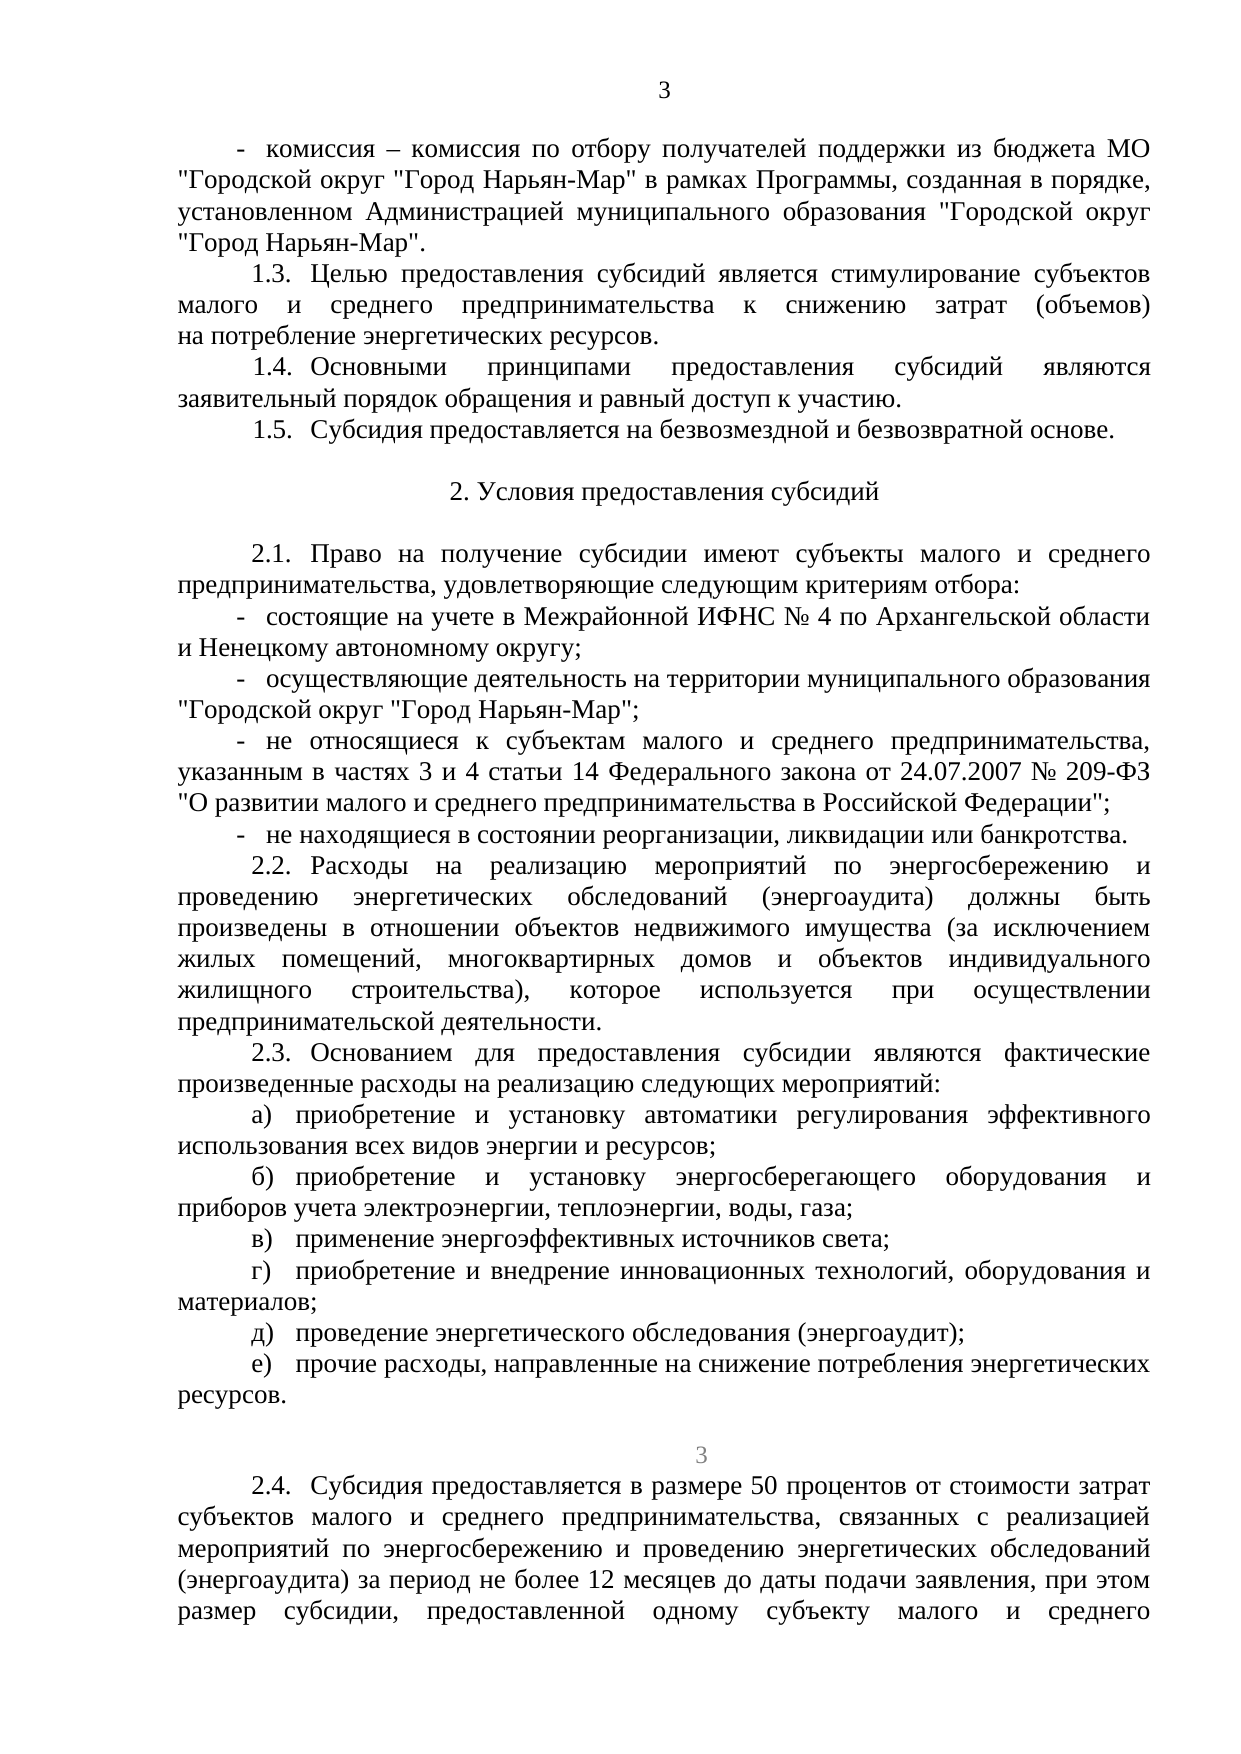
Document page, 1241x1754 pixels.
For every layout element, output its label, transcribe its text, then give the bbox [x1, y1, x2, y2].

text а) приобретение и установку автоматики регулирования эффективного использования всех видов энергии и ресурсов; [177, 1098, 1152, 1160]
text 2.2. Расходы на реализацию мероприятий по энергосбережению и проведению энергетических обследований (энергоаудита) должны быть произведены в отношении объектов недвижимого имущества (за исключением жилых помещений, многоквартирных домов и объектов индивидуального жилищного строительства), которое используется при осуществлении предпринимательской деятельности. [177, 849, 1152, 1036]
text 1.5. Субсидия предоставляется на безвозмездной и безвозвратной основе. [177, 413, 1152, 444]
text б) приобретение и установку энергосберегающего оборудования и приборов учета электроэнергии, теплоэнергии, воды, газа; [177, 1160, 1152, 1223]
text 2. Условия предоставления субсидий [177, 475, 1152, 506]
text 2.1. Право на получение субсидии имеют субъекты малого и среднего предпринимательства, удовлетворяющие следующим критериям отбора: [177, 537, 1152, 600]
text - не относящиеся к субъектам малого и среднего предпринимательства, указанным в частях 3 и 4 статьи 14 Федерального закона от 24.07.2007 № 209-ФЗ "О развитии малого и среднего предпринимательства в Российской Федерации"; [177, 724, 1152, 818]
text - не находящиеся в состоянии реорганизации, ликвидации или банкротства. [177, 818, 1152, 849]
text е) прочие расходы, направленные на снижение потребления энергетических ресурсов. [177, 1347, 1152, 1409]
text г) приобретение и внедрение инновационных технологий, оборудования и материалов; [177, 1254, 1152, 1316]
text 1.3. Целью предоставления субсидий является стимулирование субъектов малого и среднего предпринимательства к снижению затрат (объемов) на потребление энергетических ресурсов. [177, 257, 1152, 351]
text - состоящие на учете в Межрайонной ИФНС № 4 по Архангельской области и Ненецкому автономному округу; [177, 600, 1152, 662]
text 2.3. Основанием для предоставления субсидии являются фактические произведенные расходы на реализацию следующих мероприятий: [177, 1036, 1152, 1098]
text д) проведение энергетического обследования (энергоаудит); [177, 1316, 1152, 1347]
text - комиссия – комиссия по отбору получателей поддержки из бюджета МО "Городской округ "Город Нарьян-Мар" в рамках Программы, созданная в порядке, установленном Администрацией муниципального образования "Городской округ "Город Нарьян-Мар". [177, 132, 1152, 257]
text 1.4. Основными принципами предоставления субсидий являются заявительный порядок обращения и равный доступ к участию. [177, 351, 1152, 413]
text в) применение энергоэффективных источников света; [177, 1223, 1152, 1254]
text - осуществляющие деятельность на территории муниципального образования "Городской округ "Город Нарьян-Мар"; [177, 662, 1152, 724]
text 3 [177, 1441, 1152, 1469]
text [177, 1469, 1152, 1625]
